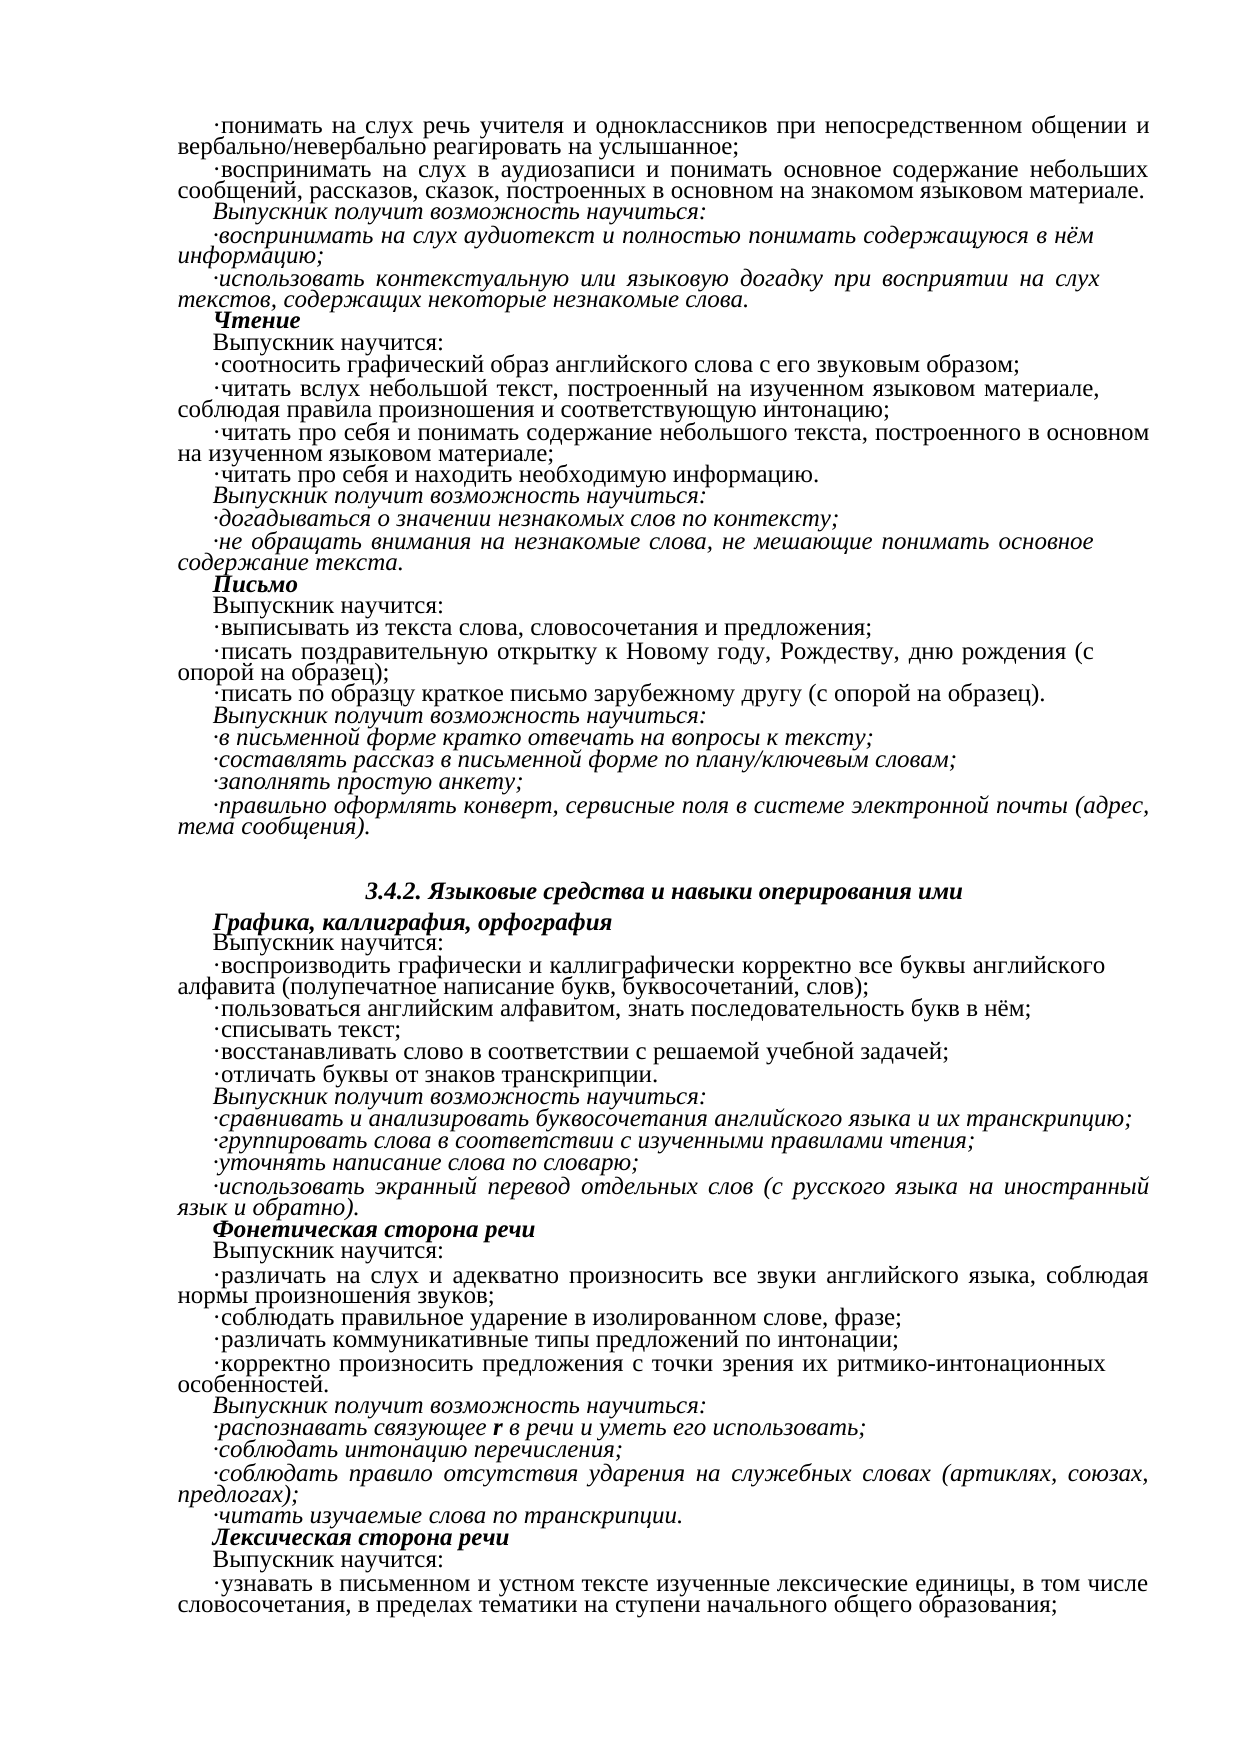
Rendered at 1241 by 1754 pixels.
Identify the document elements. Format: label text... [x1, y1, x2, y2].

text ·использовать контекстуальную или языковую догадку при восприятии на слух текстов, содержащих некоторые незнакомые слова. [177, 269, 1151, 313]
text ·читать изучаемые слова по транскрипции. [212, 1507, 1240, 1528]
text ·в письменной форме кратко отвечать на вопросы к тексту; [212, 728, 376, 750]
text Выпускник научится: [212, 1550, 1240, 1572]
text ·писать по образцу краткое письмо зарубежному другу (с опорой на образец). [212, 686, 1240, 706]
text ·узнавать в письменном и устном тексте изученные лексические единицы, в том числе словосочетания, в пределах тематики на ступени начального общего образования; [177, 1574, 1240, 1618]
text ·читать про себя и находить необходимую информацию. [212, 466, 706, 486]
text Выпускник научится: [212, 1241, 1240, 1263]
text ·составлять рассказ в письменной форме по плану/ключевым словам; [212, 750, 598, 772]
text ·составлять рассказ в письменной форме по плану/ключевым словам; [596, 750, 1240, 772]
text ·понимать на слух речь учителя и одноклассников при непосредственном общении и вербально/невербально реагировать на услышанное; [177, 116, 1240, 159]
text ·распознавать связующее r в речи и уметь его использовать; [212, 1417, 1240, 1440]
text ·использовать экранный перевод отдельных слов (с русского языка на иностранный язык и обратно). [177, 1177, 1153, 1221]
subtitle Письмо [212, 576, 1240, 596]
text Выпускник получит возможность научиться: [212, 486, 1240, 508]
text ·восстанавливать слово в соответствии с решаемой учебной задачей; [212, 1042, 1240, 1064]
text Выпускник получит возможность научиться: [212, 1087, 1240, 1109]
text Выпускник научится: [212, 935, 1240, 954]
text ·списывать текст; [212, 1020, 1240, 1042]
text ·заполнять простую анкету; [212, 772, 1240, 794]
text ·соблюдать интонацию перечисления; [212, 1440, 1240, 1462]
subtitle Чтение [212, 313, 1240, 333]
text ·воспринимать на слух аудиотекст и полностью понимать содержащуюся в нём информацию; [177, 226, 1151, 269]
text Выпускник научится: [212, 596, 1240, 618]
text Выпускник получит возможность научиться: [212, 706, 1240, 728]
text ·отличать буквы от знаков транскрипции. [212, 1064, 1240, 1087]
text ·группировать слова в соответствии с изученными правилами чтения; [212, 1131, 1240, 1153]
text ·пользоваться английским алфавитом, знать последовательность букв в нём; [212, 1000, 530, 1020]
text ·догадываться о значении незнакомых слов по контексту; [212, 508, 1240, 531]
text ·воспринимать на слух в аудиозаписи и понимать основное содержание небольших сообщений, рассказов, сказок, построенных в основном на знакомом языковом материале. [177, 160, 1240, 203]
text ·соблюдать правильное ударение в изолированном слове, фразе; [843, 1309, 1240, 1329]
subtitle Фонетическая сторона речи [212, 1221, 1240, 1241]
text ·соотносить графический образ английского слова с его звуковым образом; [389, 355, 1240, 377]
text Выпускник получит возможность научиться: [212, 203, 1240, 223]
text ·соблюдать правило отсутствия ударения на служебных словах (артиклях, союзах, предлогах); [177, 1464, 1240, 1507]
text ·воспроизводить графически и каллиграфически корректно все буквы английского алфавита (полупечатное написание букв, буквосочетаний, слов); [177, 957, 1151, 1000]
text Выпускник получит возможность научиться: [212, 1397, 1240, 1417]
subtitle Лексическая сторона речи [212, 1528, 1240, 1550]
text ·в письменной форме кратко отвечать на вопросы к тексту; [374, 728, 1240, 750]
text ·читать про себя и находить необходимую информацию. [708, 466, 1240, 486]
text ·уточнять написание слова по словарю; [212, 1153, 1240, 1175]
text ·не обращать внимания на незнакомые слова, не мешающие понимать основное содержание текста. [177, 532, 1151, 576]
text ·читать вслух небольшой текст, построенный на изученном языковом материале, соблюдая правила произношения и соответствующую интонацию; [177, 379, 1151, 423]
text Выпускник научится: [212, 333, 1240, 355]
text ·соблюдать правильное ударение в изолированном слове, фразе; [212, 1309, 841, 1329]
text ·сравнивать и анализировать буквосочетания английского языка и их транскрипцию; [212, 1109, 1240, 1131]
text ·корректно произносить предложения с точки зрения их ритмико-интонационных особенностей. [177, 1354, 1240, 1397]
text ·пользоваться английским алфавитом, знать последовательность букв в нём; [532, 1000, 1240, 1020]
text ·различать коммуникативные типы предложений по интонации; [212, 1329, 1240, 1352]
text ·различать на слух и адекватно произносить все звуки английского языка, соблюдая нормы произношения звуков; [177, 1266, 1153, 1309]
text ·читать про себя и понимать содержание небольшого текста, построенного в основном на изученном языковом материале; [177, 423, 1153, 466]
text ·правильно оформлять конверт, сервисные поля в системе электронной почты (адрес, тема сообщения). [177, 796, 1153, 839]
text ·писать поздравительную открытку к Новому году, Рождеству, дню рождения (с опорой на образец); [177, 642, 1151, 686]
text ·выписывать из текста слова, словосочетания и предложения; [212, 618, 1240, 640]
subtitle Языковые средства и навыки оперирования ими Графика, каллиграфия, орфография [212, 875, 963, 935]
